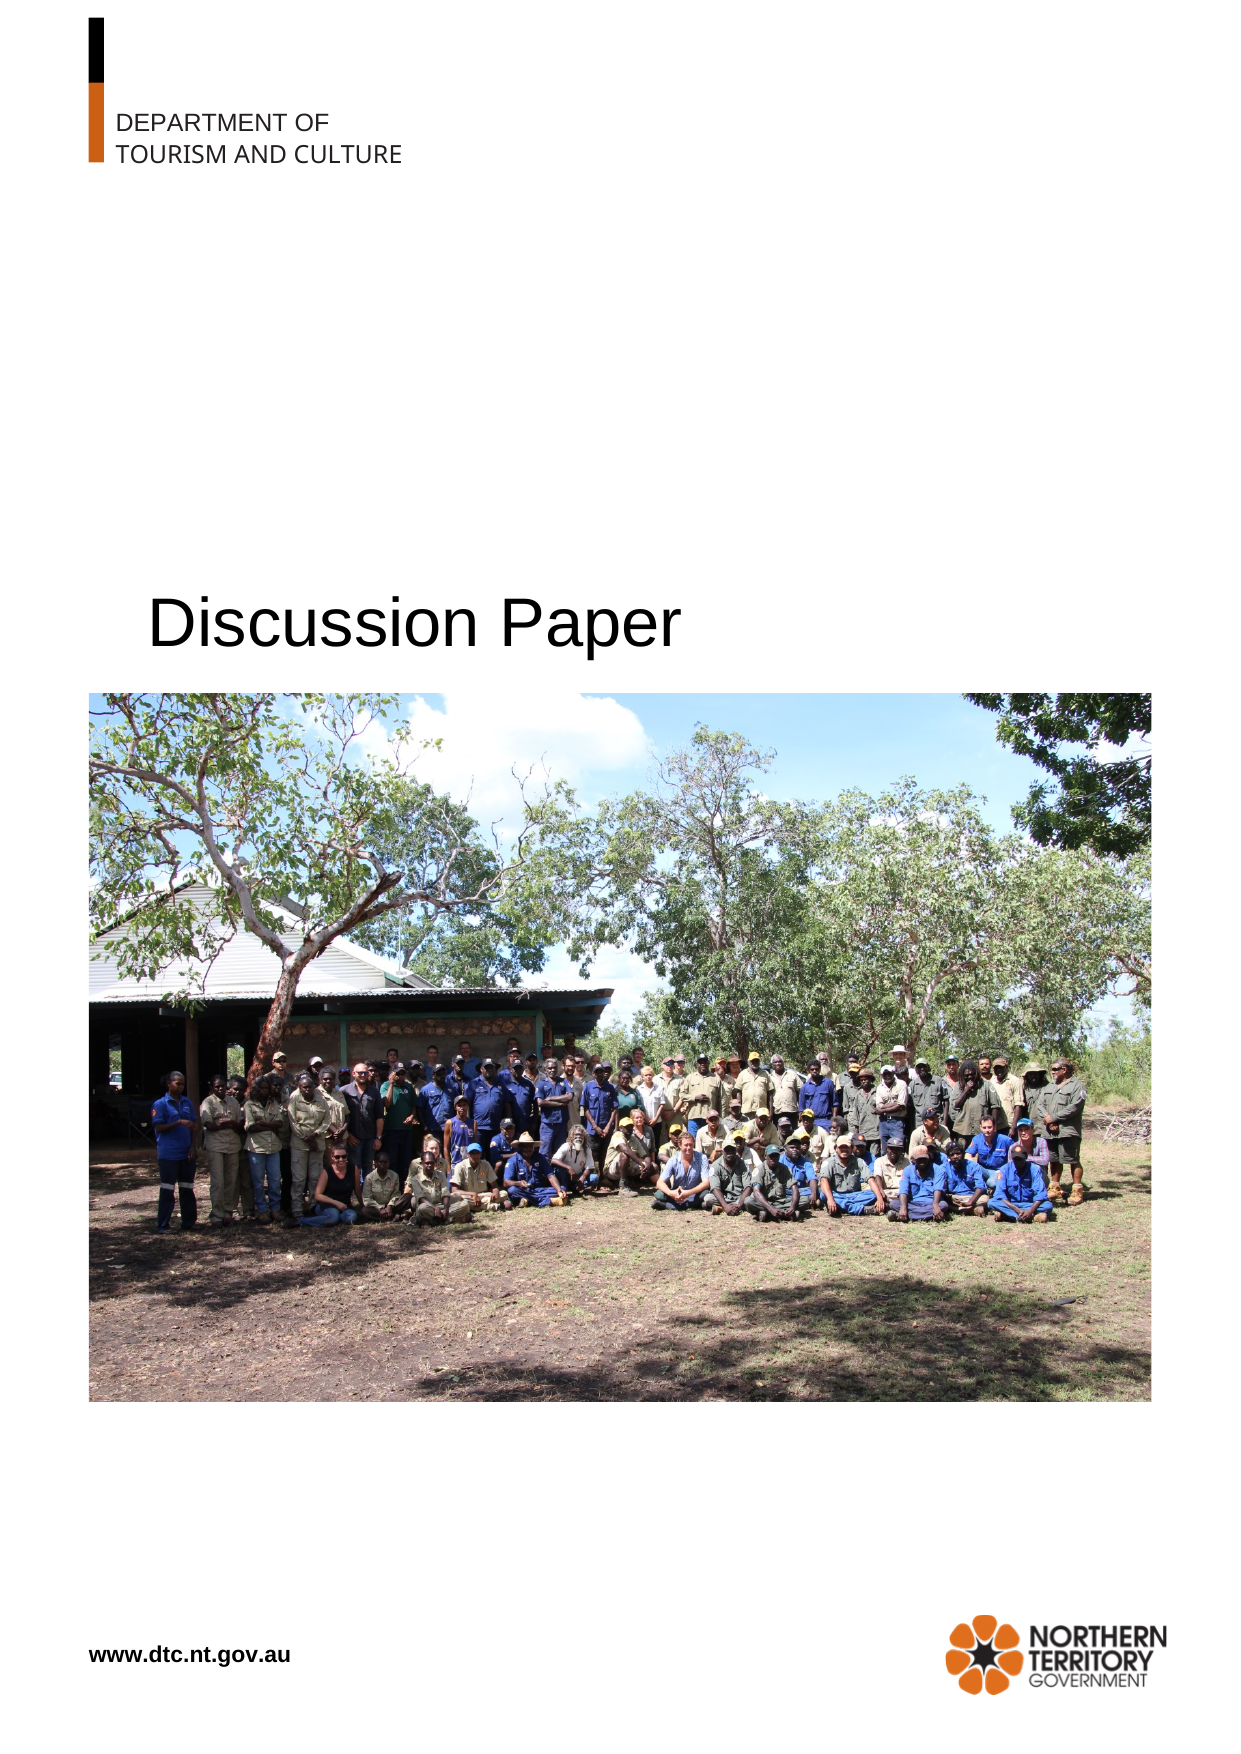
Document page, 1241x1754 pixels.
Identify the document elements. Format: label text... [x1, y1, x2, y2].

picture [945, 1615, 1167, 1695]
picture [88, 693, 1152, 1402]
subtitle Discussion Paper [148, 581, 1152, 661]
